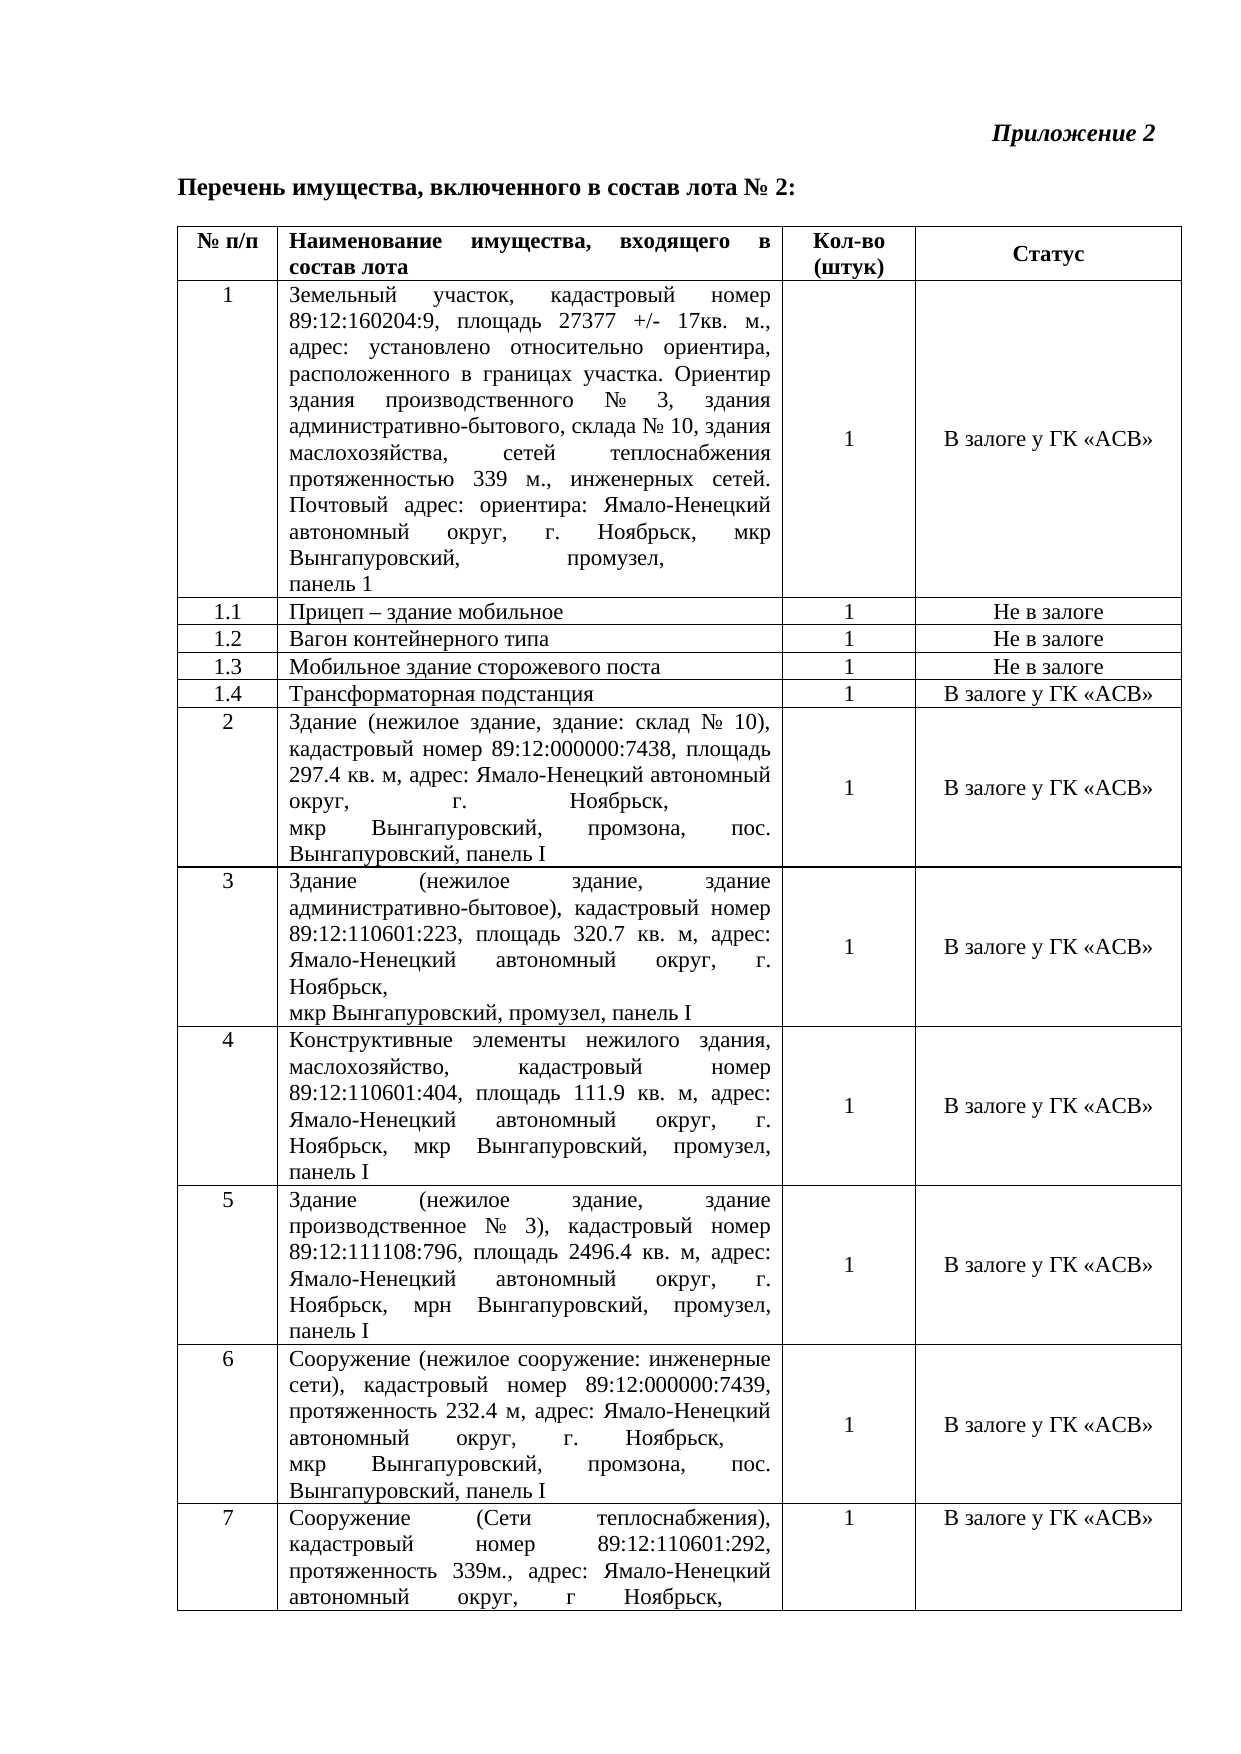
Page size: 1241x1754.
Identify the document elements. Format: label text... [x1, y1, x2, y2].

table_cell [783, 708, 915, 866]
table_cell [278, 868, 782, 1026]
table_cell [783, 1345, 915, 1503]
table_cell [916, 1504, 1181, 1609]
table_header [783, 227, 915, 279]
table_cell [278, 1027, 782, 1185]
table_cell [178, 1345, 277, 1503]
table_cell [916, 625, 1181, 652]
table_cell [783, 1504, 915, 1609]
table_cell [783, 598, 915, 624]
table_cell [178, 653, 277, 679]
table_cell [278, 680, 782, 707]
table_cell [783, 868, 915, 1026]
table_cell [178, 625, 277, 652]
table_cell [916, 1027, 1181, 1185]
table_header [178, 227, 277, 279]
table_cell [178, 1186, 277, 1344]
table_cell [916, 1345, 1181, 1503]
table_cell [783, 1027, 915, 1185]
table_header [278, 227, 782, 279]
text Перечень имущества, включенного в состав лота № 2: [177, 172, 1158, 201]
text Приложение 2 [177, 118, 1158, 147]
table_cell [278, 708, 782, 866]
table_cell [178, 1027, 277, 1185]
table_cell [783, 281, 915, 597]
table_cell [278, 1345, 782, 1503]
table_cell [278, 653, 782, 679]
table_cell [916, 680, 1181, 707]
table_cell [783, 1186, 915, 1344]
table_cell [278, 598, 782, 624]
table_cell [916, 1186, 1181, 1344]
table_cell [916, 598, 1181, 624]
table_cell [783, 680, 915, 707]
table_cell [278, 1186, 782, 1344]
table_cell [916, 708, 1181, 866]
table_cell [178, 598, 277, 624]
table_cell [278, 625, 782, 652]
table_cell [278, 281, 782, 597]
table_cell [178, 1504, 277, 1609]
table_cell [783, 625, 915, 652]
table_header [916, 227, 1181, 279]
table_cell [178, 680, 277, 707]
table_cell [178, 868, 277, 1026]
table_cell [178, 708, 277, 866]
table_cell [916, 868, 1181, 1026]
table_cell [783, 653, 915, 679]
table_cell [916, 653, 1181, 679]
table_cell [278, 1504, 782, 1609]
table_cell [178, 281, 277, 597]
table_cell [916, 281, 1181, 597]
